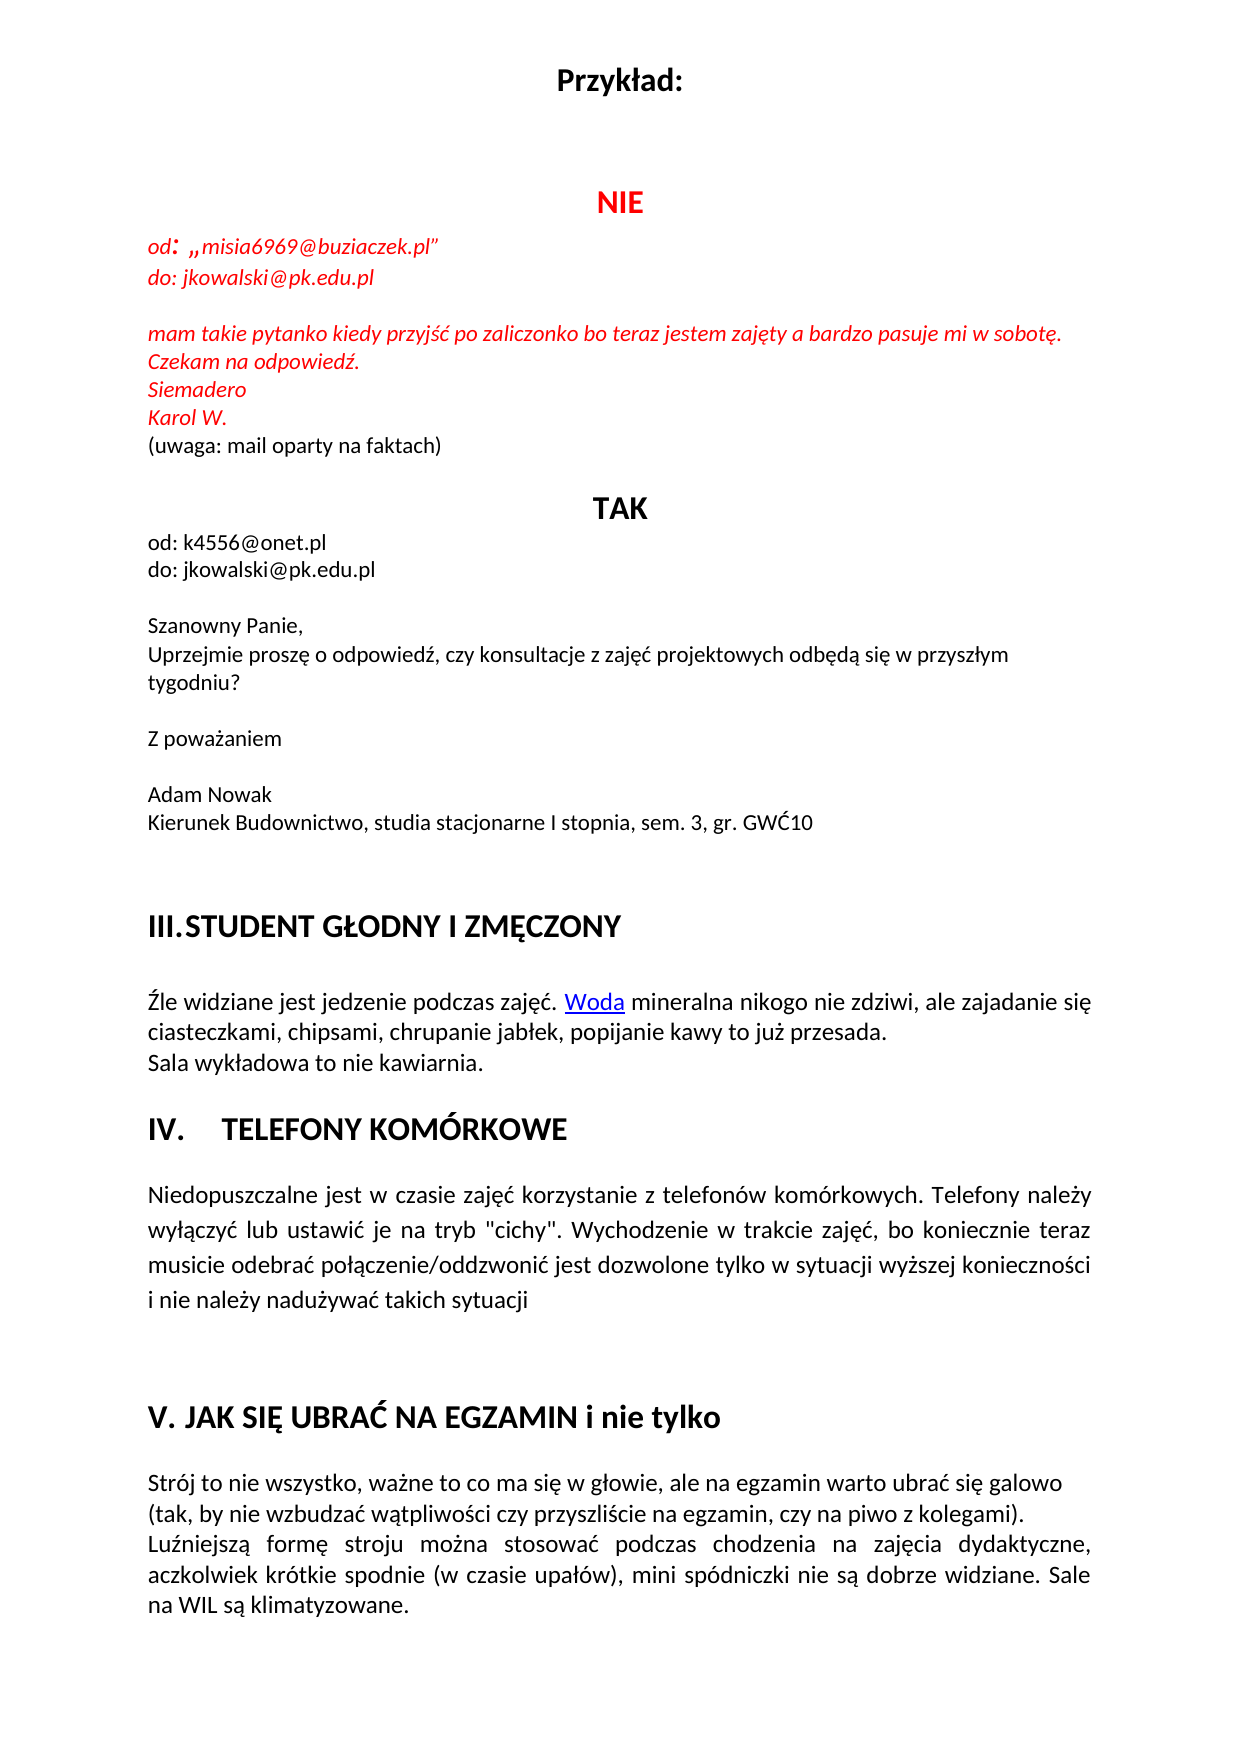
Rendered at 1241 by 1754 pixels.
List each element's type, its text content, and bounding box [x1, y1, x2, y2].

text Szanowny Panie, [148, 612, 1092, 640]
text (tak, by nie wzbudzać wątpliwości czy przyszliście na egzamin, czy na piwo z kolegami). [148, 1498, 1092, 1528]
text Adam Nowak [148, 780, 1092, 808]
text Karol W. [148, 403, 1092, 431]
text NIE [148, 181, 1092, 222]
text Czekam na odpowiedź. [148, 347, 1092, 375]
text do: jkowalski@pk.edu.pl [148, 263, 1092, 291]
text Kierunek Budownictwo, studia stacjonarne I stopnia, sem. 3, gr. GWĆ10 [148, 808, 1092, 836]
text Strój to nie wszystko, ważne to co ma się w głowie, ale na egzamin warto ubrać się galowo [148, 1467, 1092, 1498]
text (uwaga: mail oparty na faktach) [148, 431, 1092, 459]
list Źle widziane jest jedzenie podczas zajęć. Woda mineralna nikogo nie zdziwi, ale zajadanie się ciasteczkami, chipsami, chrupanie jabłek, popijanie kawy to już przesada. [148, 945, 1092, 1047]
list JAK SIĘ UBRAĆ NA EGZAMIN i nie tylko [148, 1396, 1092, 1437]
text Niedopuszczalne jest w czasie zajęć korzystanie z telefonów komórkowych. Telefony należy wyłączyć lub ustawić je na tryb "cichy". Wychodzenie w trakcie zajęć, bo koniecznie teraz musicie odebrać połączenie/oddzwonić jest dozwolone tylko w sytuacji wyższej konieczności i nie należy nadużywać takich sytuacji [148, 1179, 1092, 1315]
text od: „misia6969@buziaczek.pl” [148, 222, 1092, 263]
text do: jkowalski@pk.edu.pl [148, 556, 1092, 584]
list TELEFONY KOMÓRKOWE [148, 1108, 1092, 1149]
text Luźniejszą formę stroju można stosować podczas chodzenia na zajęcia dydaktyczne, aczkolwiek krótkie spodnie (w czasie upałów), mini spódniczki nie są dobrze widziane. Sale na WIL są klimatyzowane. [148, 1528, 1092, 1620]
list STUDENT GŁODNY I ZMĘCZONY [148, 904, 1092, 945]
text Siemadero [148, 375, 1092, 403]
text od: k4556@onet.pl [148, 528, 1092, 556]
text TAK [148, 487, 1092, 528]
text Uprzejmie proszę o odpowiedź, czy konsultacje z zajęć projektowych odbędą się w przyszłym tygodniu? [148, 640, 1092, 696]
text mam takie pytanko kiedy przyjść po zaliczonko bo teraz jestem zajęty a bardzo pasuje mi w sobotę. [148, 319, 1092, 347]
text Przykład: [148, 59, 1092, 100]
list Sala wykładowa to nie kawiarnia. [148, 1047, 1092, 1078]
text Z poważaniem [148, 724, 1092, 752]
